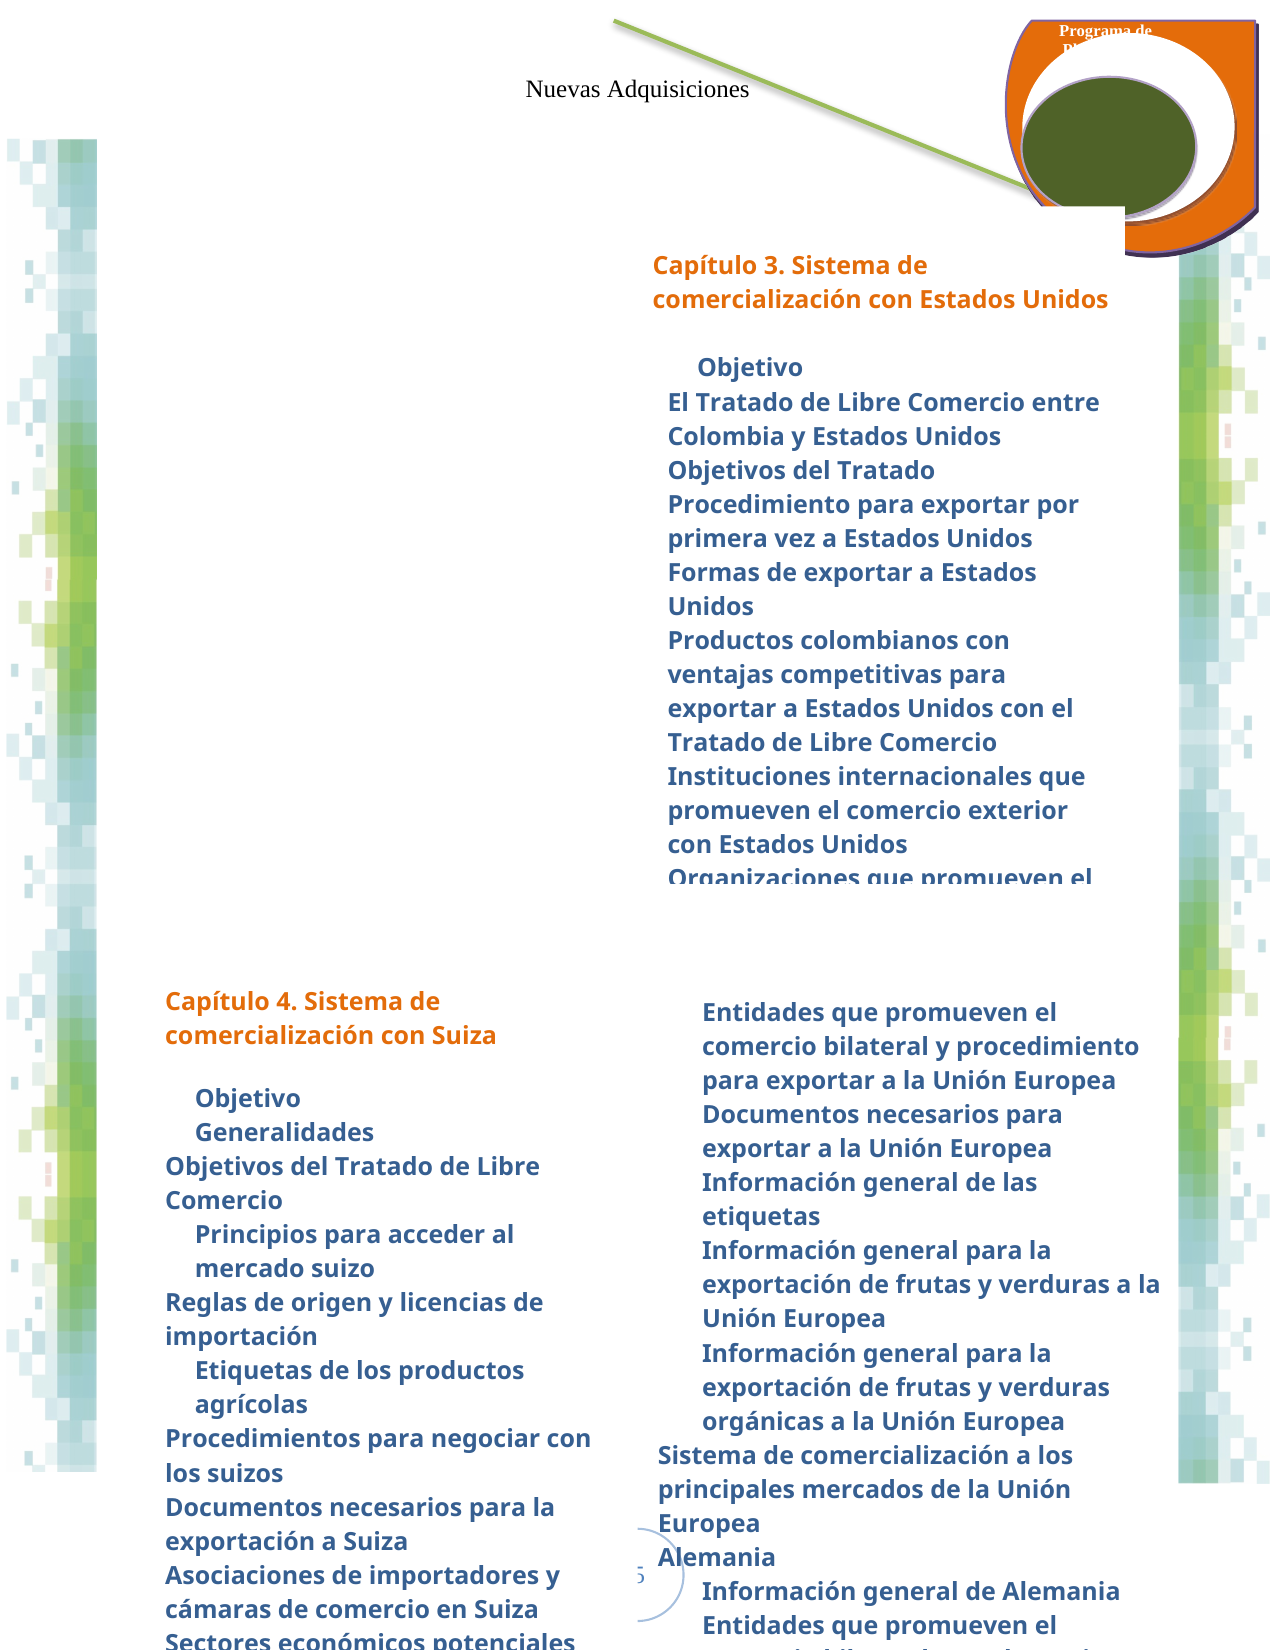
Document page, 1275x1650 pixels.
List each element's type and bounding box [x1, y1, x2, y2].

picture [7, 140, 97, 1471]
picture [1179, 136, 1270, 1483]
